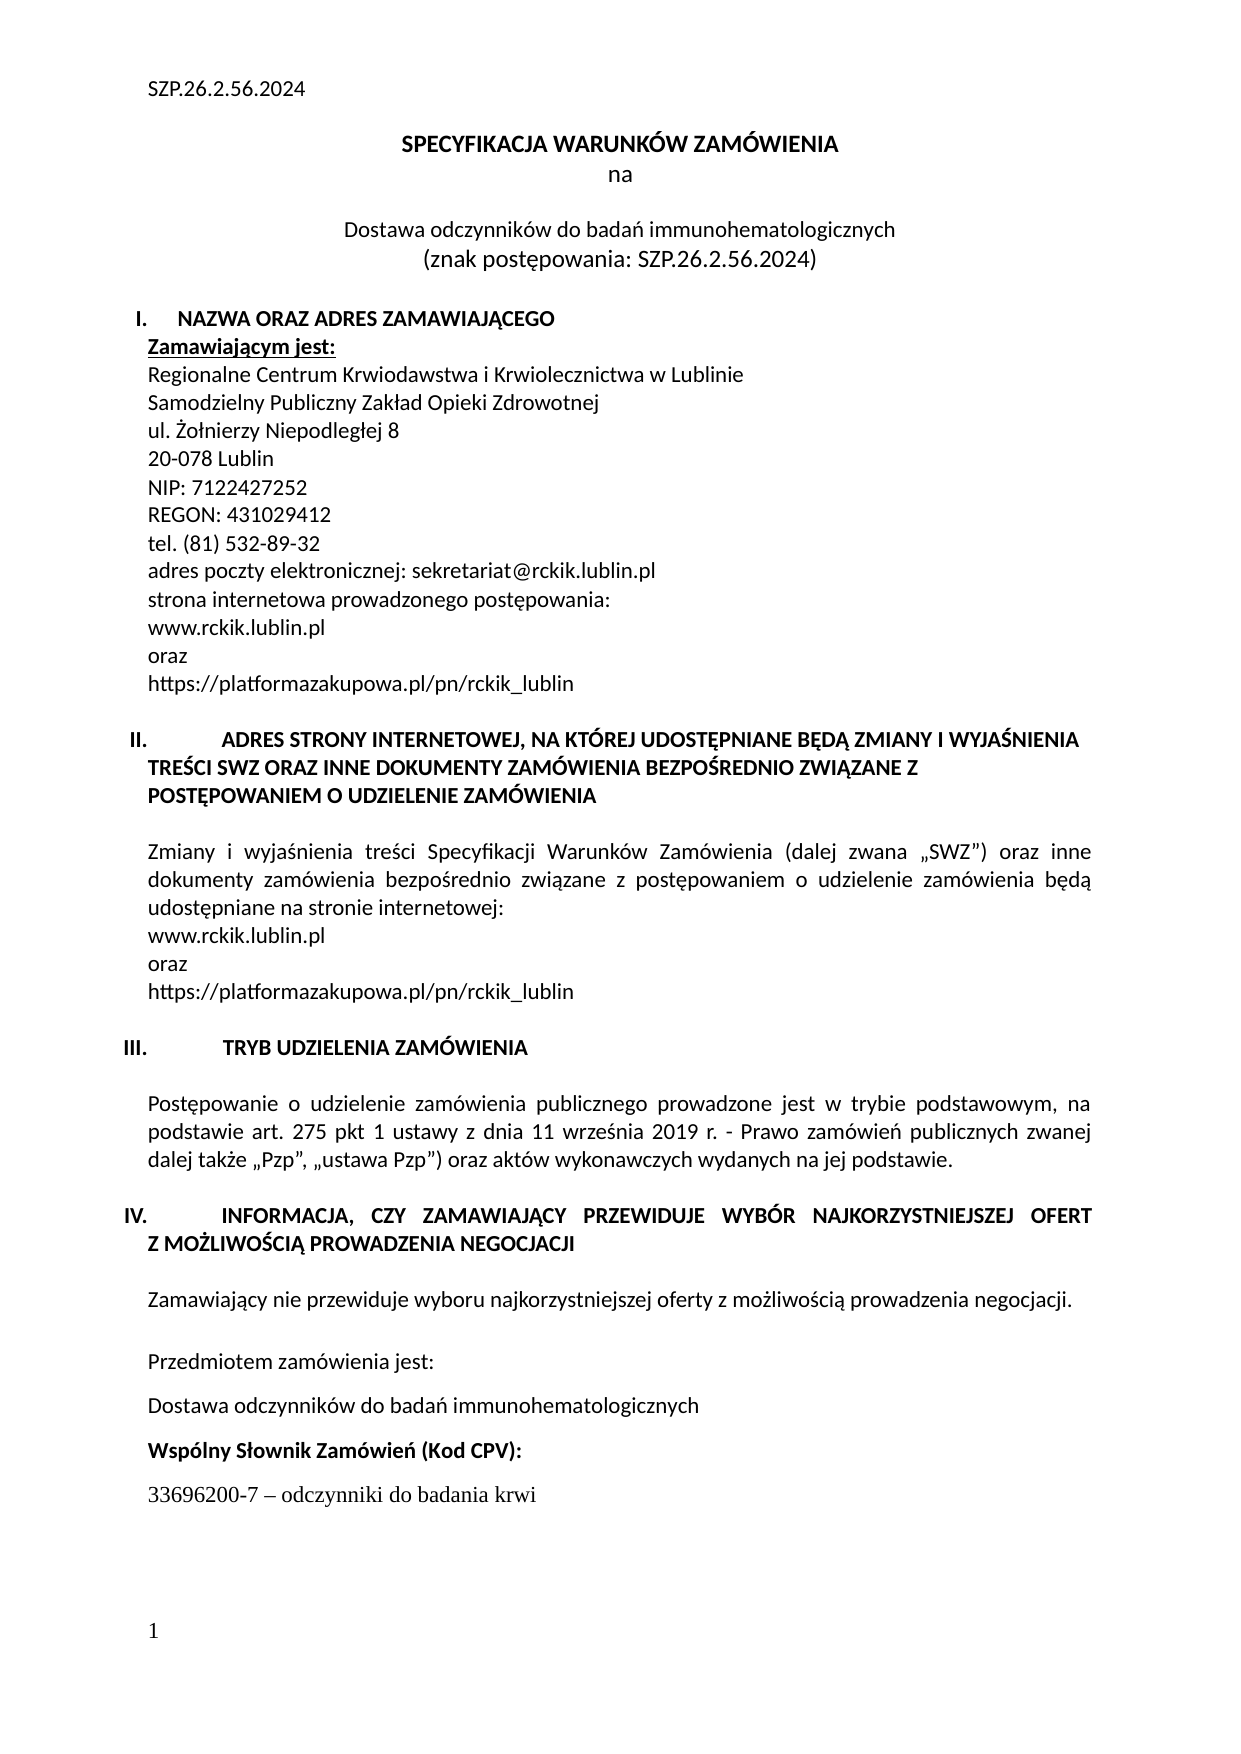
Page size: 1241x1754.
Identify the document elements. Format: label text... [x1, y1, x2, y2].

text tel. (81) 532-89-32 [148, 529, 1093, 557]
text Zmiany i wyjaśnienia treści Specyfikacji Warunków Zamówienia (dalej zwana „SWZ”) oraz inne dokumenty zamówienia bezpośrednio związane z postępowaniem o udzielenie zamówienia będą udostępniane na stronie internetowej: [148, 837, 1093, 921]
text Samodzielny Publiczny Zakład Opieki Zdrowotnej [148, 388, 1093, 417]
text https://platformazakupowa.pl/pn/rckik_lublin [148, 669, 1093, 697]
text strona internetowa prowadzonego postępowania: [148, 585, 1093, 613]
text Przedmiotem zamówienia jest: [148, 1347, 1093, 1375]
text Wspólny Słownik Zamówień (Kod CPV): [148, 1436, 1093, 1464]
list TRYB UDZIELENIA ZAMÓWIENIA [148, 1033, 1093, 1061]
text (znak postępowania: SZP.26.2.56.2024) [148, 243, 1093, 274]
list INFORMACJA, CZY ZAMAWIAJĄCY PRZEWIDUJE WYBÓR NAJKORZYSTNIEJSZEJ OFERT Z MOŻLIWOŚCIĄ PROWADZENIA NEGOCJACJI [148, 1201, 1093, 1257]
text 33696200-7 – odczynniki do badania krwi [148, 1481, 1093, 1507]
list NAZWA ORAZ ADRES ZAMAWIAJĄCEGO [148, 304, 1093, 332]
text Postępowanie o udzielenie zamówienia publicznego prowadzone jest w trybie podstawowym, na podstawie art. 275 pkt 1 ustawy z dnia 11 września 2019 r. - Prawo zamówień publicznych zwanej dalej także „Pzp”, „ustawa Pzp”) oraz aktów wykonawczych wydanych na jej podstawie. [148, 1089, 1093, 1173]
text NIP: 7122427252 [148, 473, 1093, 501]
text Zamawiający nie przewiduje wyboru najkorzystniejszej oferty z możliwością prowadzenia negocjacji. [148, 1285, 1093, 1313]
text Regionalne Centrum Krwiodawstwa i Krwiolecznictwa w Lublinie [148, 361, 1093, 388]
text www.rckik.lublin.pl [148, 613, 1093, 641]
text SPECYFIKACJA WARUNKÓW ZAMÓWIENIA [148, 128, 1093, 158]
text Dostawa odczynników do badań immunohematologicznych [148, 1391, 1093, 1419]
text Zamawiającym jest: [148, 332, 1093, 361]
text ul. Żołnierzy Niepodległej 8 [148, 417, 1093, 444]
text Dostawa odczynników do badań immunohematologicznych [148, 215, 1093, 243]
text 20-078 Lublin [148, 444, 1093, 473]
text oraz [148, 949, 1093, 977]
list ADRES STRONY INTERNETOWEJ, NA KTÓREJ UDOSTĘPNIANE BĘDĄ ZMIANY I WYJAŚNIENIA TREŚCI SWZ ORAZ INNE DOKUMENTY ZAMÓWIENIA BEZPOŚREDNIO ZWIĄZANE Z POSTĘPOWANIEM O UDZIELENIE ZAMÓWIENIA [148, 725, 1093, 809]
text adres poczty elektronicznej: sekretariat@rckik.lublin.pl [148, 557, 1093, 585]
text www.rckik.lublin.pl [148, 921, 1093, 949]
text https://platformazakupowa.pl/pn/rckik_lublin [148, 977, 1093, 1005]
text REGON: 431029412 [148, 501, 1093, 529]
text na [148, 158, 1093, 189]
text oraz [148, 641, 1093, 669]
